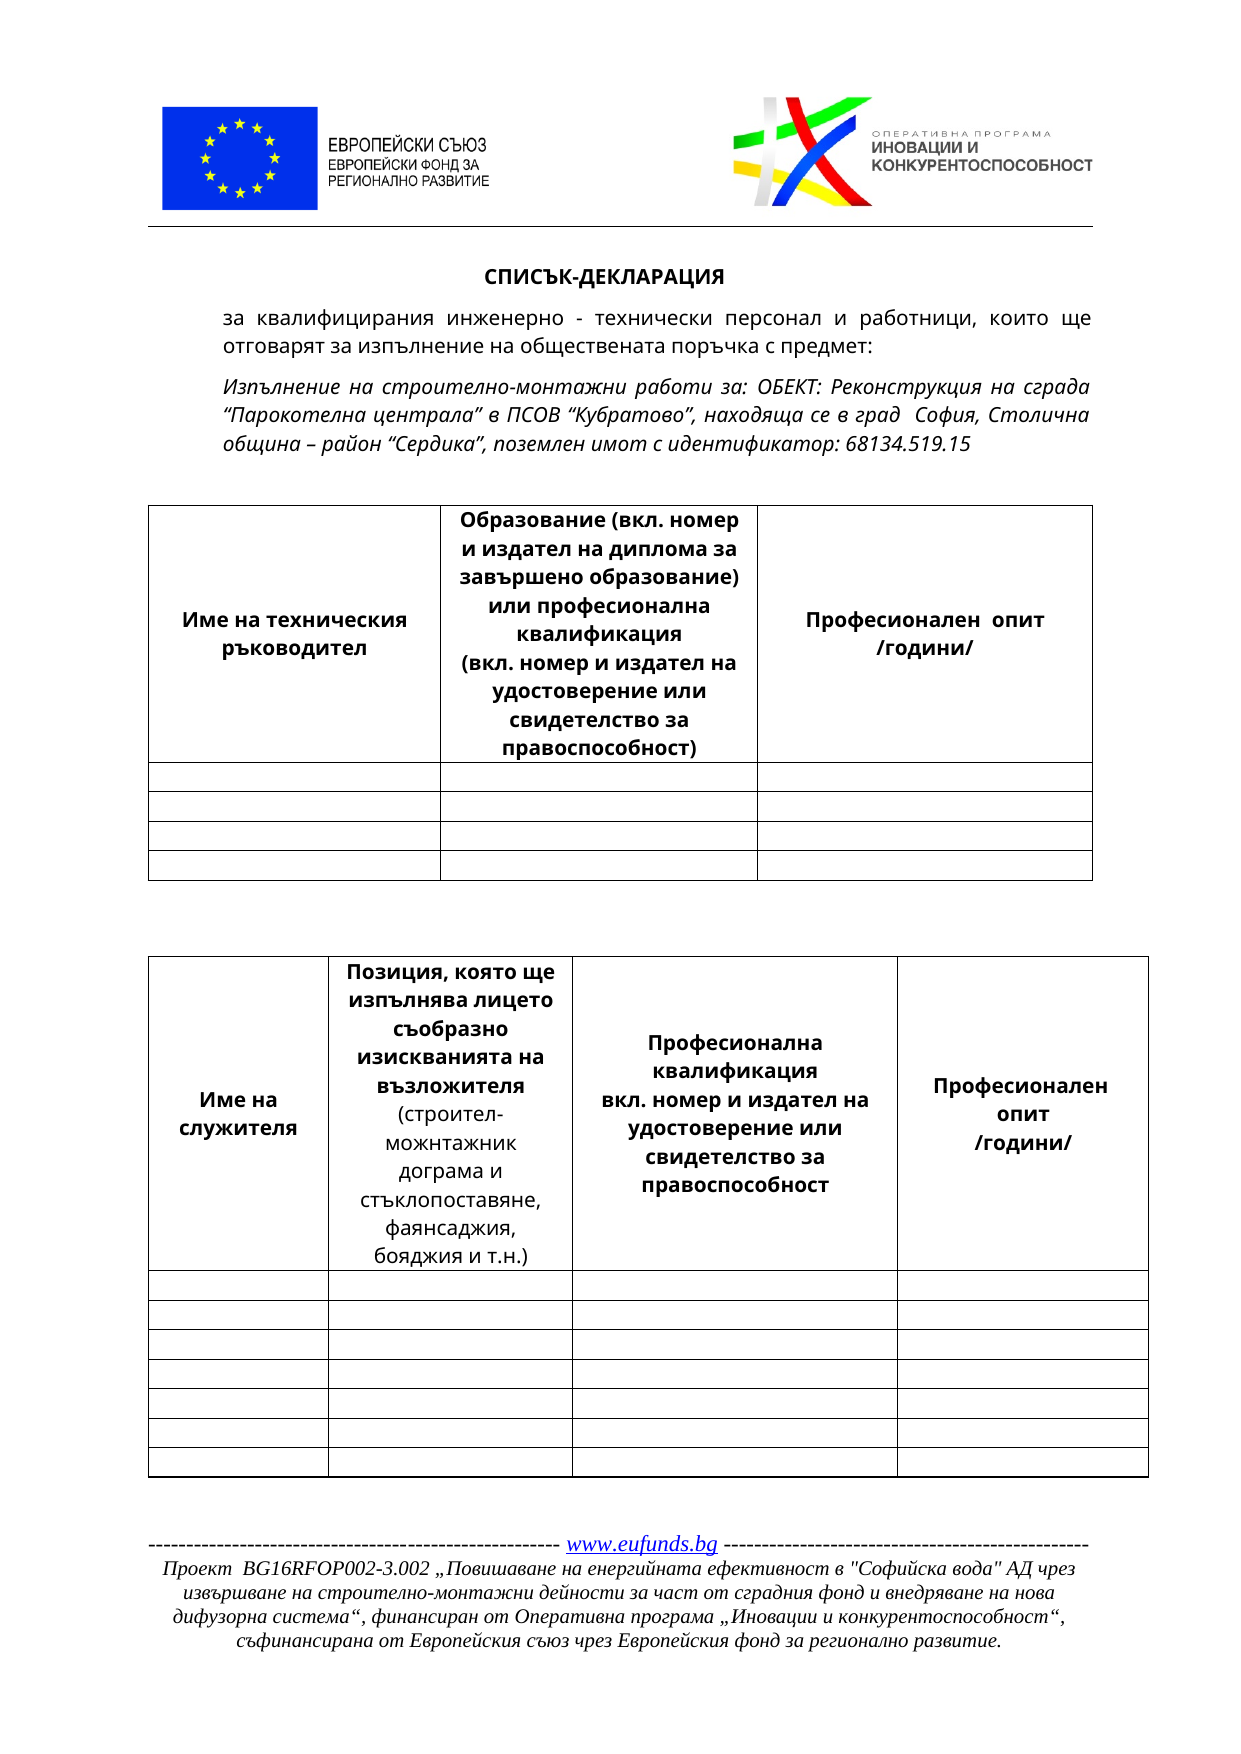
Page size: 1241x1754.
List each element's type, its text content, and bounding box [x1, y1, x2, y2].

table_cell [573, 1448, 897, 1476]
table_cell [329, 1360, 572, 1388]
table_header Образование (вкл. номер и издател на диплома за завършено образование) или професионална квалификация (вкл. номер и издател на удостоверение или свидетелство за правоспособност) [441, 506, 757, 762]
table_cell [441, 763, 757, 791]
text за квалифицирания инженерно - технически персонал и работници, които ще отговарят за изпълнение на обществената поръчка с предмет: [223, 303, 1093, 359]
table_header Професионален опит /години/ [898, 957, 1148, 1270]
table_cell [573, 1360, 897, 1388]
table_cell [758, 851, 1092, 879]
table_cell [149, 1419, 328, 1447]
table_cell [898, 1330, 1148, 1358]
table_cell [573, 1301, 897, 1329]
table_cell [149, 1330, 328, 1358]
table_cell [573, 1271, 897, 1299]
table_cell [898, 1448, 1148, 1476]
table_cell [149, 851, 440, 879]
table_header Професионален опит /години/ [758, 506, 1092, 762]
table_header Професионална квалификация вкл. номер и издател на удостоверение или свидетелство за правоспособност [573, 957, 897, 1270]
table_cell [758, 792, 1092, 821]
table_cell [329, 1419, 572, 1447]
table_cell [149, 822, 440, 850]
table_cell [329, 1389, 572, 1417]
text СПИСЪК-ДЕКЛАРАЦИЯ [148, 262, 1061, 290]
table_cell [573, 1419, 897, 1447]
table_cell [758, 822, 1092, 850]
table_cell [898, 1419, 1148, 1447]
table_cell [898, 1271, 1148, 1299]
table_cell [898, 1389, 1148, 1417]
table_cell [758, 763, 1092, 791]
table_cell [441, 822, 757, 850]
table_cell [149, 1448, 328, 1476]
table_cell [149, 1301, 328, 1329]
table_cell [441, 851, 757, 879]
table_cell [149, 1360, 328, 1388]
table_cell [149, 763, 440, 791]
table_header Позиция, която ще изпълнява лицето съобразно изискванията на възложителя (строител-можнтажник дограма и стъклопоставяне, фаянсаджия, бояджия и т.н.) [329, 957, 572, 1270]
table_cell [573, 1389, 897, 1417]
table_cell [149, 1271, 328, 1299]
table_cell [898, 1360, 1148, 1388]
table_cell [329, 1271, 572, 1299]
text Изпълнение на строително-монтажни работи за: ОБЕКТ: Реконструкция на сграда “Парокотелна централа” в ПСОВ “Кубратово”, находящa се в град София, Столична община – район “Сердика”, поземлен имот с идентификатор: 68134.519.15 [223, 372, 1093, 457]
table_header Име на служителя [149, 957, 328, 1270]
table_cell [329, 1330, 572, 1358]
picture [147, 95, 518, 224]
table_cell [149, 792, 440, 821]
table_cell [441, 792, 757, 821]
table_cell [329, 1448, 572, 1476]
table_cell [573, 1330, 897, 1358]
table_header Име на техническия ръководител [149, 506, 440, 762]
picture [707, 73, 1093, 224]
table_cell [149, 1389, 328, 1417]
table_cell [329, 1301, 572, 1329]
table_cell [898, 1301, 1148, 1329]
